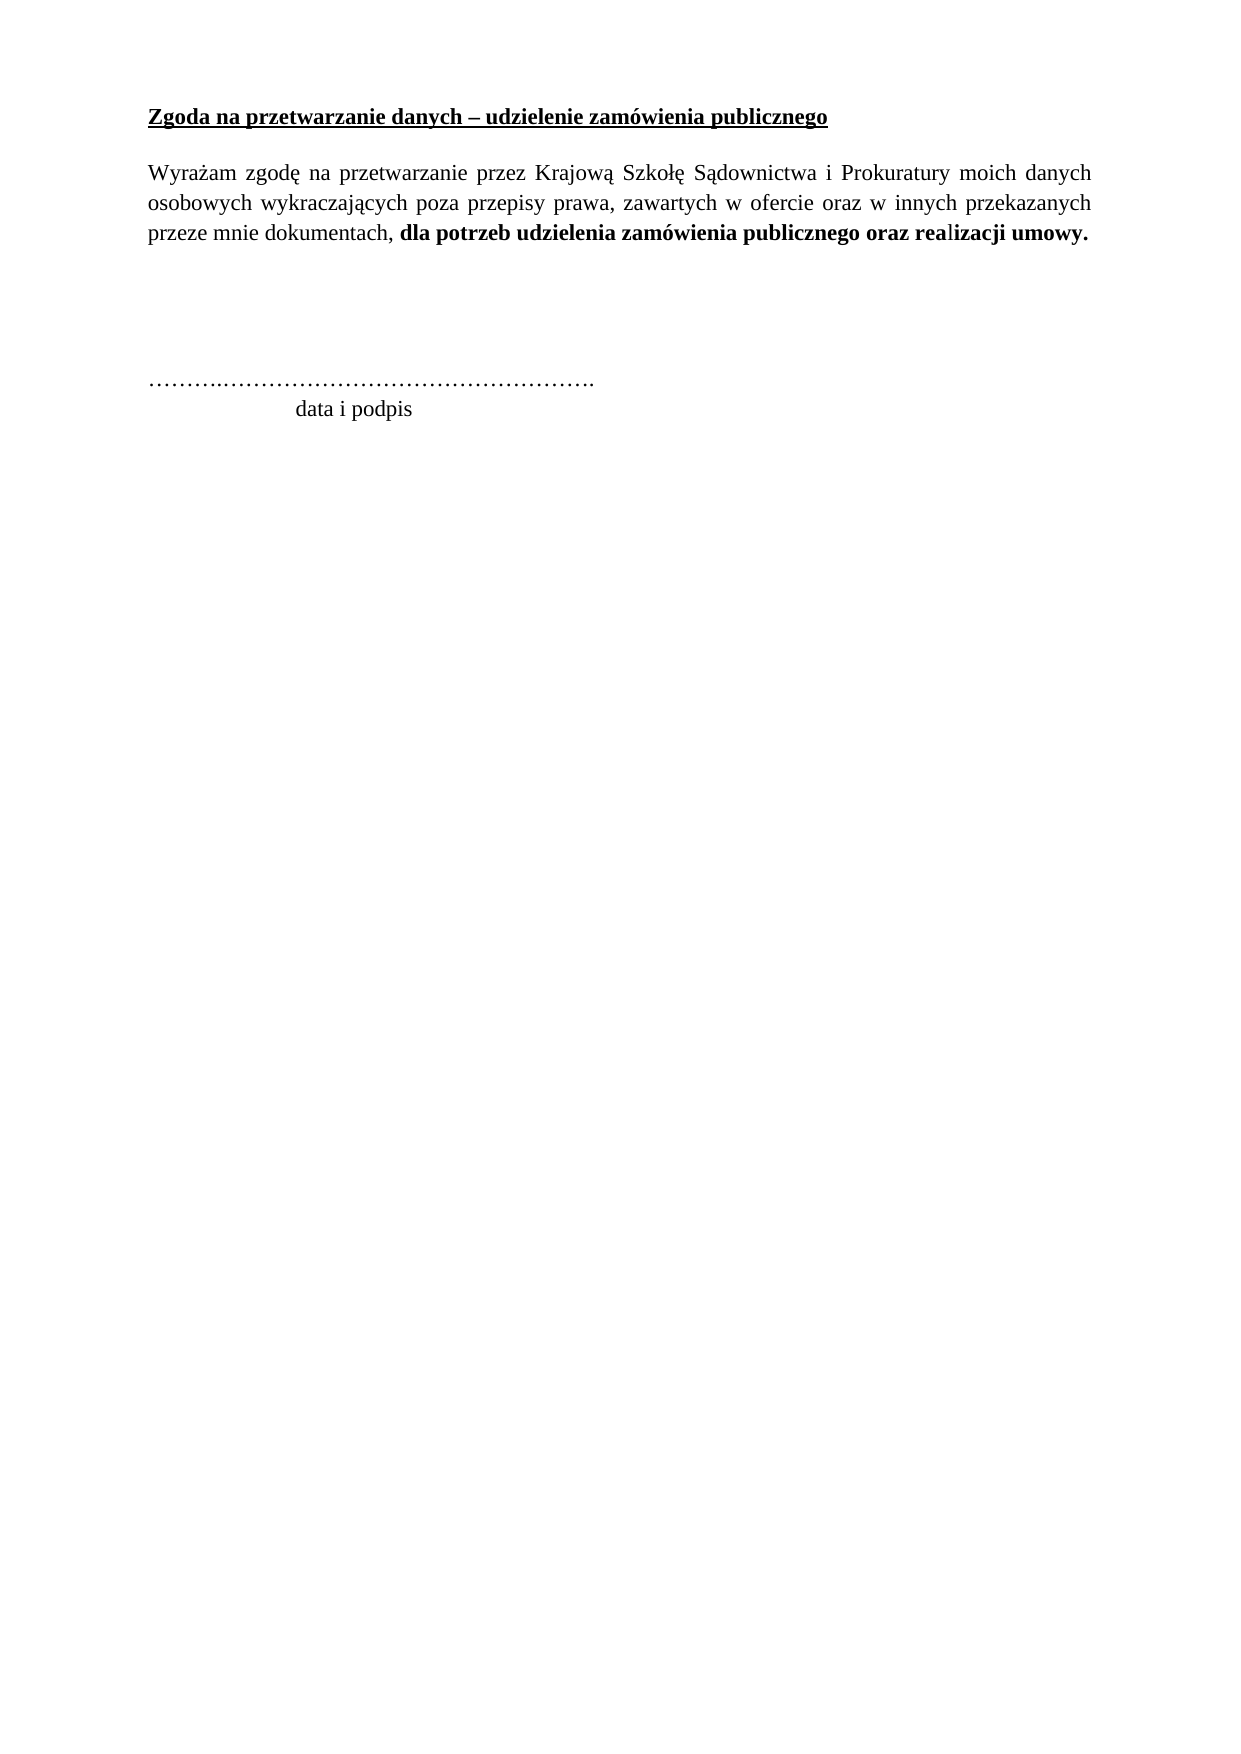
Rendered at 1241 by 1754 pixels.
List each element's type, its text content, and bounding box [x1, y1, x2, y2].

text data i podpis [148, 395, 1093, 421]
text Zgoda na przetwarzanie danych – udzielenie zamówienia publicznego [148, 103, 1093, 130]
text ……….…………………………………………. [148, 365, 1093, 391]
text Wyrażam zgodę na przetwarzanie przez Krajową Szkołę Sądownictwa i Prokuratury moich danych osobowych wykraczających poza przepisy prawa, zawartych w ofercie oraz w innych przekazanych przeze mnie dokumentach, dla potrzeb udzielenia zamówienia publicznego oraz realizacji umowy. [148, 159, 1093, 245]
